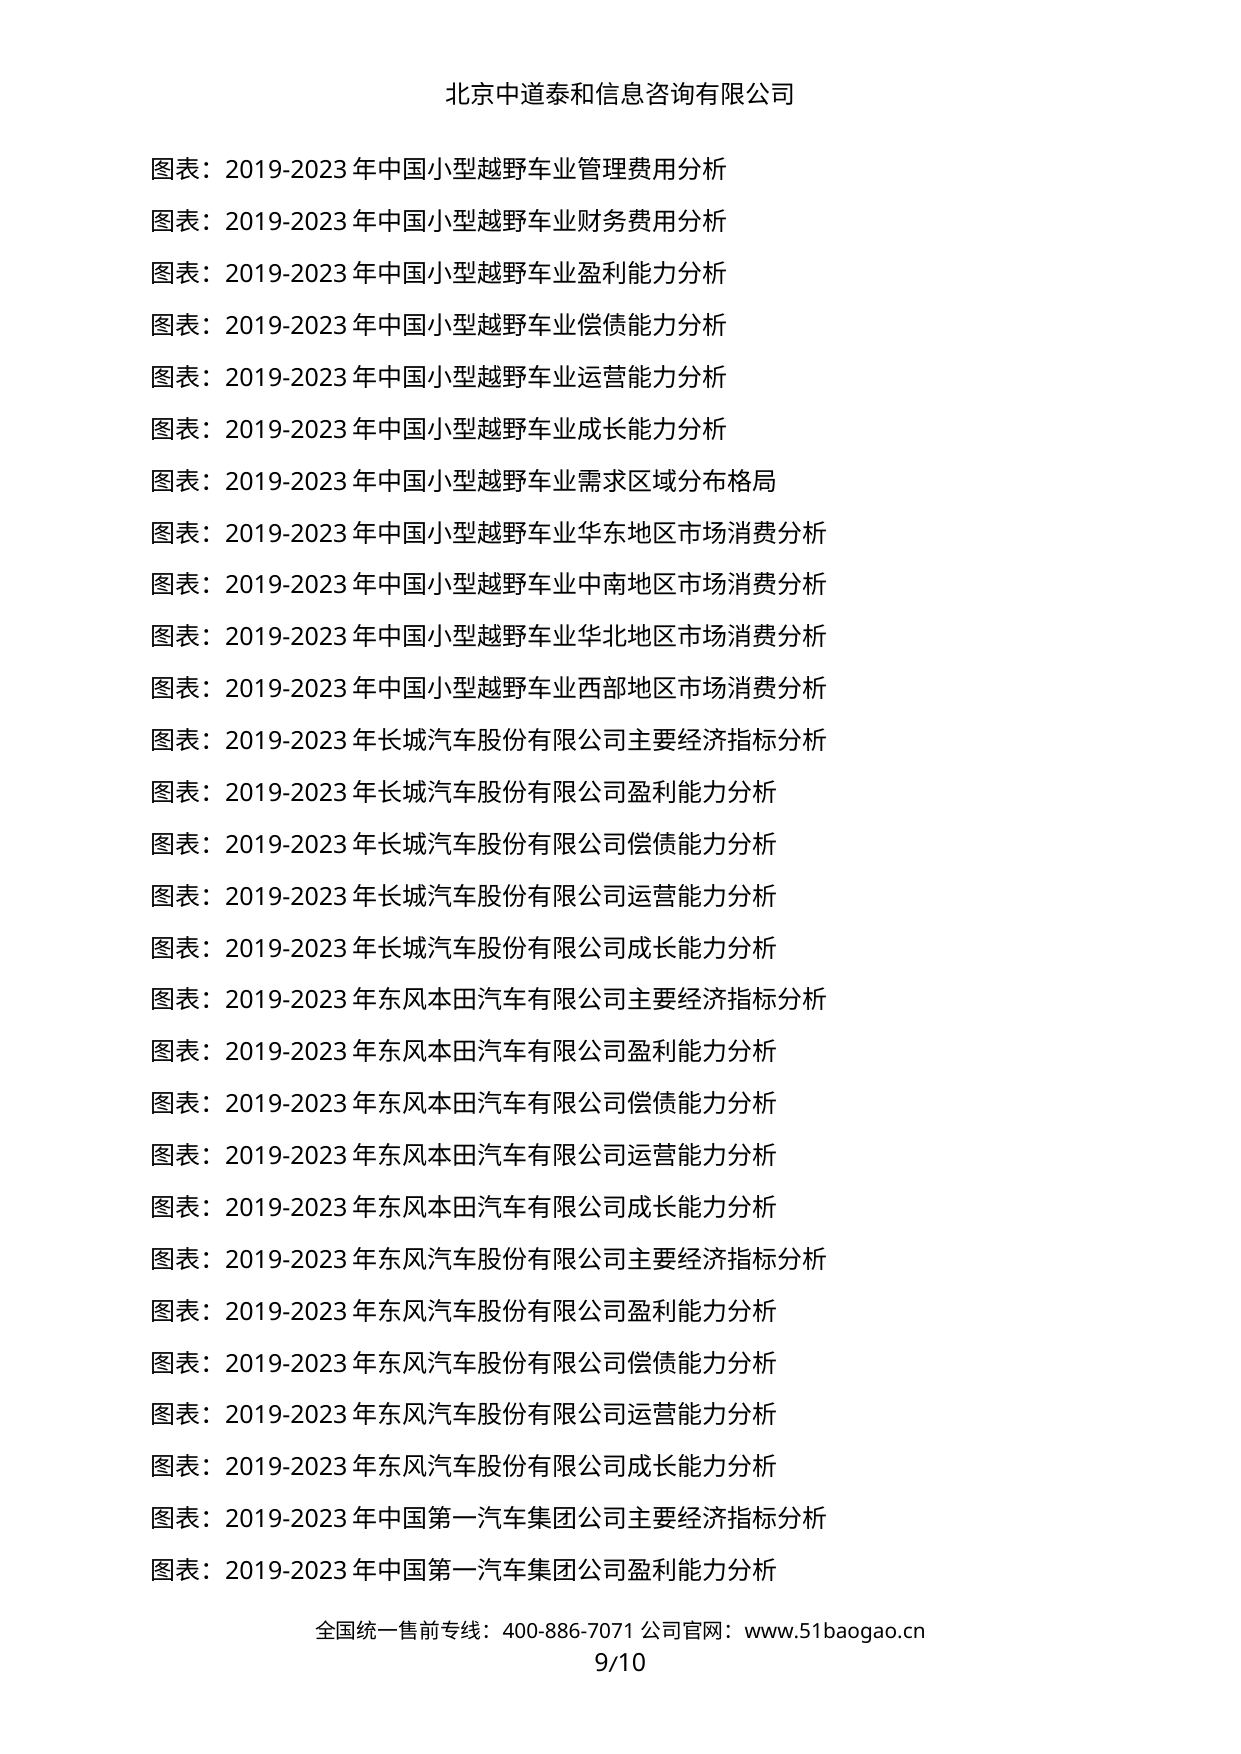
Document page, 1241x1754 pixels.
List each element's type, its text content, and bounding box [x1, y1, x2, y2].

text 图表：2019-2023年中国小型越野车业华东地区市场消费分析 [150, 513, 1090, 549]
text 图表：2019-2023年长城汽车股份有限公司盈利能力分析 [150, 772, 1090, 809]
text 图表：2019-2023年中国小型越野车业管理费用分析 [150, 150, 1090, 186]
text 图表：2019-2023年东风本田汽车有限公司成长能力分析 [150, 1187, 1090, 1224]
text 图表：2019-2023年中国小型越野车业成长能力分析 [150, 409, 1090, 446]
text 图表：2019-2023年长城汽车股份有限公司偿债能力分析 [150, 824, 1090, 861]
text 图表：2019-2023年中国第一汽车集团公司主要经济指标分析 [150, 1499, 1090, 1535]
text 图表：2019-2023年东风汽车股份有限公司偿债能力分析 [150, 1343, 1090, 1379]
text 图表：2019-2023年长城汽车股份有限公司成长能力分析 [150, 928, 1090, 964]
text 图表：2019-2023年中国小型越野车业盈利能力分析 [150, 254, 1090, 290]
text 图表：2019-2023年东风本田汽车有限公司偿债能力分析 [150, 1084, 1090, 1120]
text 图表：2019-2023年中国小型越野车业华北地区市场消费分析 [150, 617, 1090, 653]
text 图表：2019-2023年中国小型越野车业西部地区市场消费分析 [150, 669, 1090, 705]
text 图表：2019-2023年东风汽车股份有限公司成长能力分析 [150, 1447, 1090, 1483]
text 图表：2019-2023年东风本田汽车有限公司盈利能力分析 [150, 1032, 1090, 1068]
text 图表：2019-2023年长城汽车股份有限公司运营能力分析 [150, 876, 1090, 912]
text 图表：2019-2023年中国小型越野车业中南地区市场消费分析 [150, 565, 1090, 601]
text 图表：2019-2023年中国小型越野车业需求区域分布格局 [150, 461, 1090, 497]
text 图表：2019-2023年中国小型越野车业财务费用分析 [150, 202, 1090, 238]
text 图表：2019-2023年中国小型越野车业运营能力分析 [150, 357, 1090, 394]
text 图表：2019-2023年中国小型越野车业偿债能力分析 [150, 306, 1090, 342]
text 图表：2019-2023年东风汽车股份有限公司主要经济指标分析 [150, 1239, 1090, 1276]
text 图表：2019-2023年东风汽车股份有限公司盈利能力分析 [150, 1291, 1090, 1327]
text 图表：2019-2023年东风本田汽车有限公司主要经济指标分析 [150, 980, 1090, 1016]
text 图表：2019-2023年中国第一汽车集团公司盈利能力分析 [150, 1551, 1090, 1587]
text 图表：2019-2023年东风本田汽车有限公司运营能力分析 [150, 1136, 1090, 1172]
text 图表：2019-2023年长城汽车股份有限公司主要经济指标分析 [150, 721, 1090, 757]
text 图表：2019-2023年东风汽车股份有限公司运营能力分析 [150, 1395, 1090, 1431]
